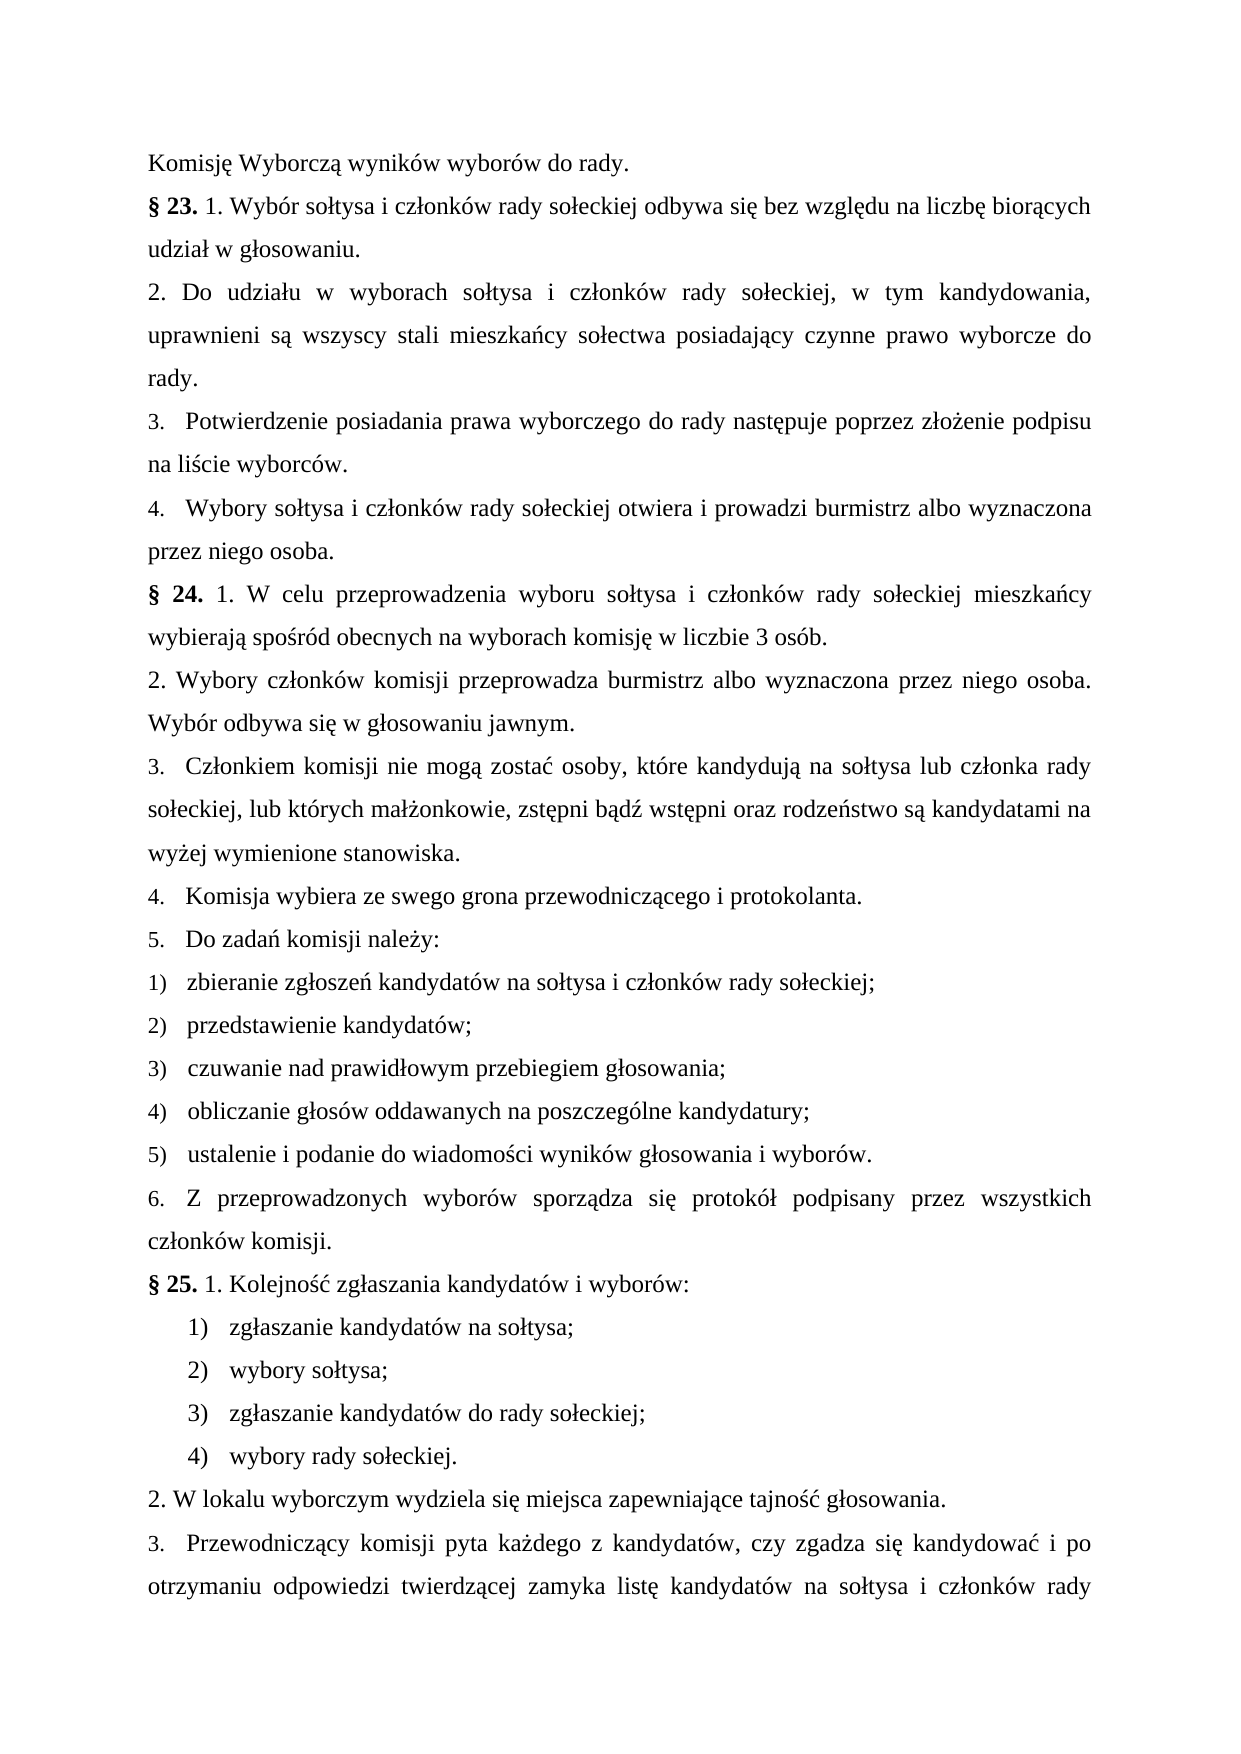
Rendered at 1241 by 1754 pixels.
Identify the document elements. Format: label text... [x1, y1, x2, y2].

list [148, 1528, 1092, 1599]
text 2. Do udziału w wyborach sołtysa i członków rady sołeckiej, w tym kandydowania, uprawnieni są wszyscy stali mieszkańcy sołectwa posiadający czynne prawo wyborcze do rady. [148, 277, 1092, 392]
list wybory sołtysa; [148, 1355, 1092, 1384]
list przedstawienie kandydatów; [148, 1010, 1092, 1039]
list Komisja wybiera ze swego grona przewodniczącego i protokolanta. [148, 881, 1092, 909]
list obliczanie głosów oddawanych na poszczególne kandydatury; [148, 1096, 1092, 1125]
text § 24. 1. W celu przeprowadzenia wyboru sołtysa i członków rady sołeckiej mieszkańcy wybierają spośród obecnych na wyborach komisję w liczbie 3 osób. [148, 579, 1092, 651]
list Członkiem komisji nie mogą zostać osoby, które kandydują na sołtysa lub członka rady sołeckiej, lub których małżonkowie, zstępni bądź wstępni oraz rodzeństwo są kandydatami na wyżej wymienione stanowiska. [148, 751, 1092, 866]
list czuwanie nad prawidłowym przebiegiem głosowania; [148, 1053, 1092, 1082]
text § 23. 1. Wybór sołtysa i członków rady sołeckiej odbywa się bez względu na liczbę biorących udział w głosowaniu. [148, 191, 1092, 263]
list zgłaszanie kandydatów do rady sołeckiej; [148, 1398, 1092, 1427]
text § 25. 1. Kolejność zgłaszania kandydatów i wyborów: [148, 1269, 1092, 1298]
text 2. Wybory członków komisji przeprowadza burmistrz albo wyznaczona przez niego osoba. Wybór odbywa się w głosowaniu jawnym. [148, 665, 1092, 737]
list Z przeprowadzonych wyborów sporządza się protokół podpisany przez wszystkich członków komisji. [148, 1183, 1092, 1254]
list Do zadań komisji należy: [148, 924, 1092, 953]
list Wybory sołtysa i członków rady sołeckiej otwiera i prowadzi burmistrz albo wyznaczona przez niego osoba. [148, 493, 1092, 564]
list wybory rady sołeckiej. [148, 1441, 1092, 1470]
list Potwierdzenie posiadania prawa wyborczego do rady następuje poprzez złożenie podpisu na liście wyborców. [148, 406, 1092, 478]
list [148, 148, 1092, 176]
text 2. W lokalu wyborczym wydziela się miejsca zapewniające tajność głosowania. [148, 1484, 1092, 1513]
list zgłaszanie kandydatów na sołtysa; [148, 1312, 1092, 1341]
list zbieranie zgłoszeń kandydatów na sołtysa i członków rady sołeckiej; [148, 967, 1092, 996]
list ustalenie i podanie do wiadomości wyników głosowania i wyborów. [148, 1139, 1092, 1168]
